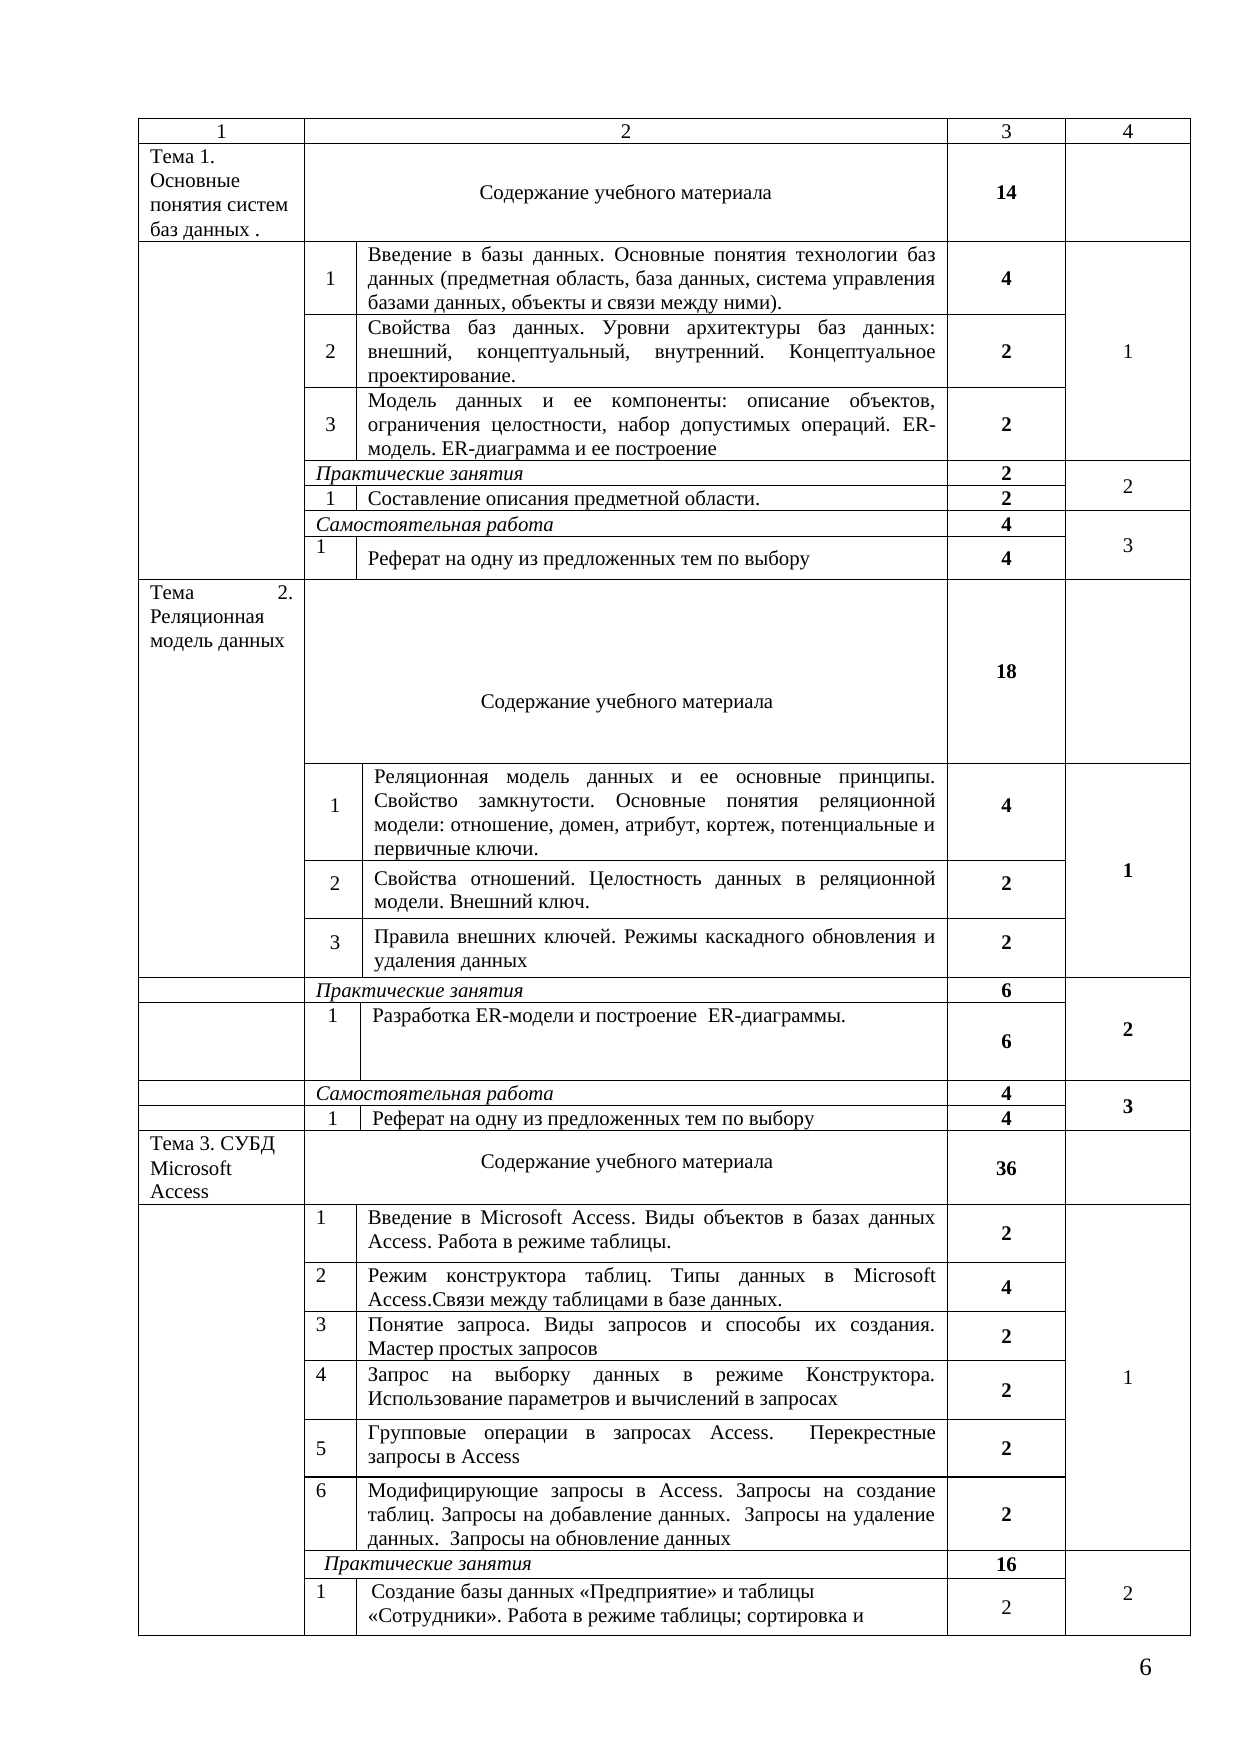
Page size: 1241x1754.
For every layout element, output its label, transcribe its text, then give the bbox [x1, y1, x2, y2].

table_cell [139, 1081, 304, 1105]
table_cell Понятие запроса. Виды запросов и способы их создания. Мастер простых запросов [357, 1312, 947, 1360]
table_cell 3 [1066, 1081, 1190, 1130]
table_cell [1066, 1131, 1190, 1203]
table_cell Содержание учебного материала [305, 580, 947, 762]
table_cell Запрос на выборку данных в режиме Конструктора. Использование параметров и вычислений в запросах [357, 1361, 947, 1419]
table_cell 2 [948, 919, 1065, 977]
table_cell Практические занятия [305, 978, 947, 1002]
table_cell 2 [1066, 978, 1190, 1080]
table_cell [1066, 144, 1190, 241]
table_cell Реляционная модель данных и ее основные принципы. Свойство замкнутости. Основные понятия реляционной модели: отношение, домен, атрибут, кортеж, потенциальные и первичные ключи. [363, 764, 947, 860]
table_cell 5 [305, 1420, 356, 1476]
table_cell 2 [948, 1361, 1065, 1419]
table_cell 1 [305, 1205, 356, 1262]
table_cell 4 [1066, 119, 1190, 143]
table_cell [139, 978, 304, 1002]
table_cell Групповые операции в запросах Access. Перекрестные запросы в Access [357, 1420, 947, 1476]
table_cell 2 [948, 1579, 1065, 1635]
table_cell [139, 1106, 304, 1130]
table_cell Тема 2. Реляционная модель данных [139, 580, 304, 977]
table_cell 2 [305, 861, 362, 918]
table_cell 4 [948, 1106, 1065, 1130]
table_cell 18 [948, 580, 1065, 762]
table_cell Введение в Microsoft Access. Виды объектов в базах данных Access. Работа в режиме таблицы. [357, 1205, 947, 1262]
table_cell 1 [139, 119, 304, 143]
table_cell Разработка ER-модели и построение ER-диаграммы. [361, 1003, 947, 1080]
table_cell Практические занятия [305, 461, 947, 485]
table_cell 3 [305, 919, 362, 977]
table_cell 1 [305, 1003, 360, 1080]
table_cell 4 [948, 511, 1065, 536]
table_cell 1 [305, 764, 362, 860]
table_cell Составление описания предметной области. [357, 486, 947, 510]
table_cell Реферат на одну из предложенных тем по выбору [361, 1106, 947, 1130]
table_cell Тема 1. Основные понятия систем баз данных . [139, 144, 304, 241]
table_cell 4 [948, 242, 1065, 314]
table_cell 1 [305, 537, 356, 579]
table_cell 6 [305, 1478, 356, 1550]
table_cell Самостоятельная работа [305, 1081, 947, 1105]
table_cell 2 [1066, 461, 1190, 510]
table_cell 1 [1066, 242, 1190, 460]
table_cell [357, 1579, 947, 1635]
table_cell Режим конструктора таблиц. Типы данных в Microsoft Access.Связи между таблицами в базе данных. [357, 1263, 947, 1311]
table_cell Практические занятия [305, 1551, 947, 1578]
table_cell Реферат на одну из предложенных тем по выбору [357, 537, 947, 579]
table_cell 1 [305, 1106, 360, 1130]
table_cell 1 [305, 242, 356, 314]
table_cell 2 [948, 388, 1065, 460]
table_cell Правила внешних ключей. Режимы каскадного обновления и удаления данных [363, 919, 947, 977]
table_cell 1 [305, 1579, 356, 1635]
table_cell 4 [948, 537, 1065, 579]
table_cell 2 [305, 315, 356, 387]
table_cell 36 [948, 1131, 1065, 1203]
table_cell 2 [948, 1420, 1065, 1476]
table_cell 2 [948, 486, 1065, 510]
table_cell 2 [948, 1312, 1065, 1360]
table_cell Модифицирующие запросы в Access. Запросы на создание таблиц. Запросы на добавление данных. Запросы на удаление данных. Запросы на обновление данных [357, 1478, 947, 1550]
table_cell 4 [948, 1081, 1065, 1105]
table_cell 6 [948, 978, 1065, 1002]
table_cell 4 [305, 1361, 356, 1419]
table_cell 1 [1066, 1205, 1190, 1550]
table_cell Модель данных и ее компоненты: описание объектов, ограничения целостности, набор допустимых операций. ER-модель. ER-диаграмма и ее построение [357, 388, 947, 460]
table_cell Самостоятельная работа [305, 511, 947, 536]
table_cell 2 [305, 119, 947, 143]
table_cell 1 [305, 486, 356, 510]
table_cell 3 [1066, 511, 1190, 579]
table_cell 2 [948, 1478, 1065, 1550]
table_cell 3 [305, 1312, 356, 1360]
table_cell 1 [1066, 764, 1190, 977]
table_cell Свойства баз данных. Уровни архитектуры баз данных: внешний, концептуальный, внутренний. Концептуальное проектирование. [357, 315, 947, 387]
table_cell 16 [948, 1551, 1065, 1578]
table_cell 2 [948, 861, 1065, 918]
table_cell 2 [305, 1263, 356, 1311]
table_cell 14 [948, 144, 1065, 241]
table_cell [139, 1003, 304, 1080]
table_cell Содержание учебного материала [305, 144, 947, 241]
table_cell 4 [948, 1263, 1065, 1311]
table_cell [139, 242, 304, 579]
table_cell 6 [948, 1003, 1065, 1080]
table_cell 2 [948, 461, 1065, 485]
table_cell 2 [1066, 1551, 1190, 1635]
table_cell 3 [305, 388, 356, 460]
table_cell Содержание учебного материала [305, 1131, 947, 1203]
table_cell [139, 1205, 304, 1635]
table_cell Свойства отношений. Целостность данных в реляционной модели. Внешний ключ. [363, 861, 947, 918]
table_cell 2 [948, 1205, 1065, 1262]
table_cell 4 [948, 764, 1065, 860]
table_cell Введение в базы данных. Основные понятия технологии баз данных (предметная область, база данных, система управления базами данных, объекты и связи между ними). [357, 242, 947, 314]
table_cell Тема 3. СУБД Microsoft Access [139, 1131, 304, 1203]
table_cell 3 [948, 119, 1065, 143]
table_cell [1066, 580, 1190, 762]
table_cell 2 [948, 315, 1065, 387]
